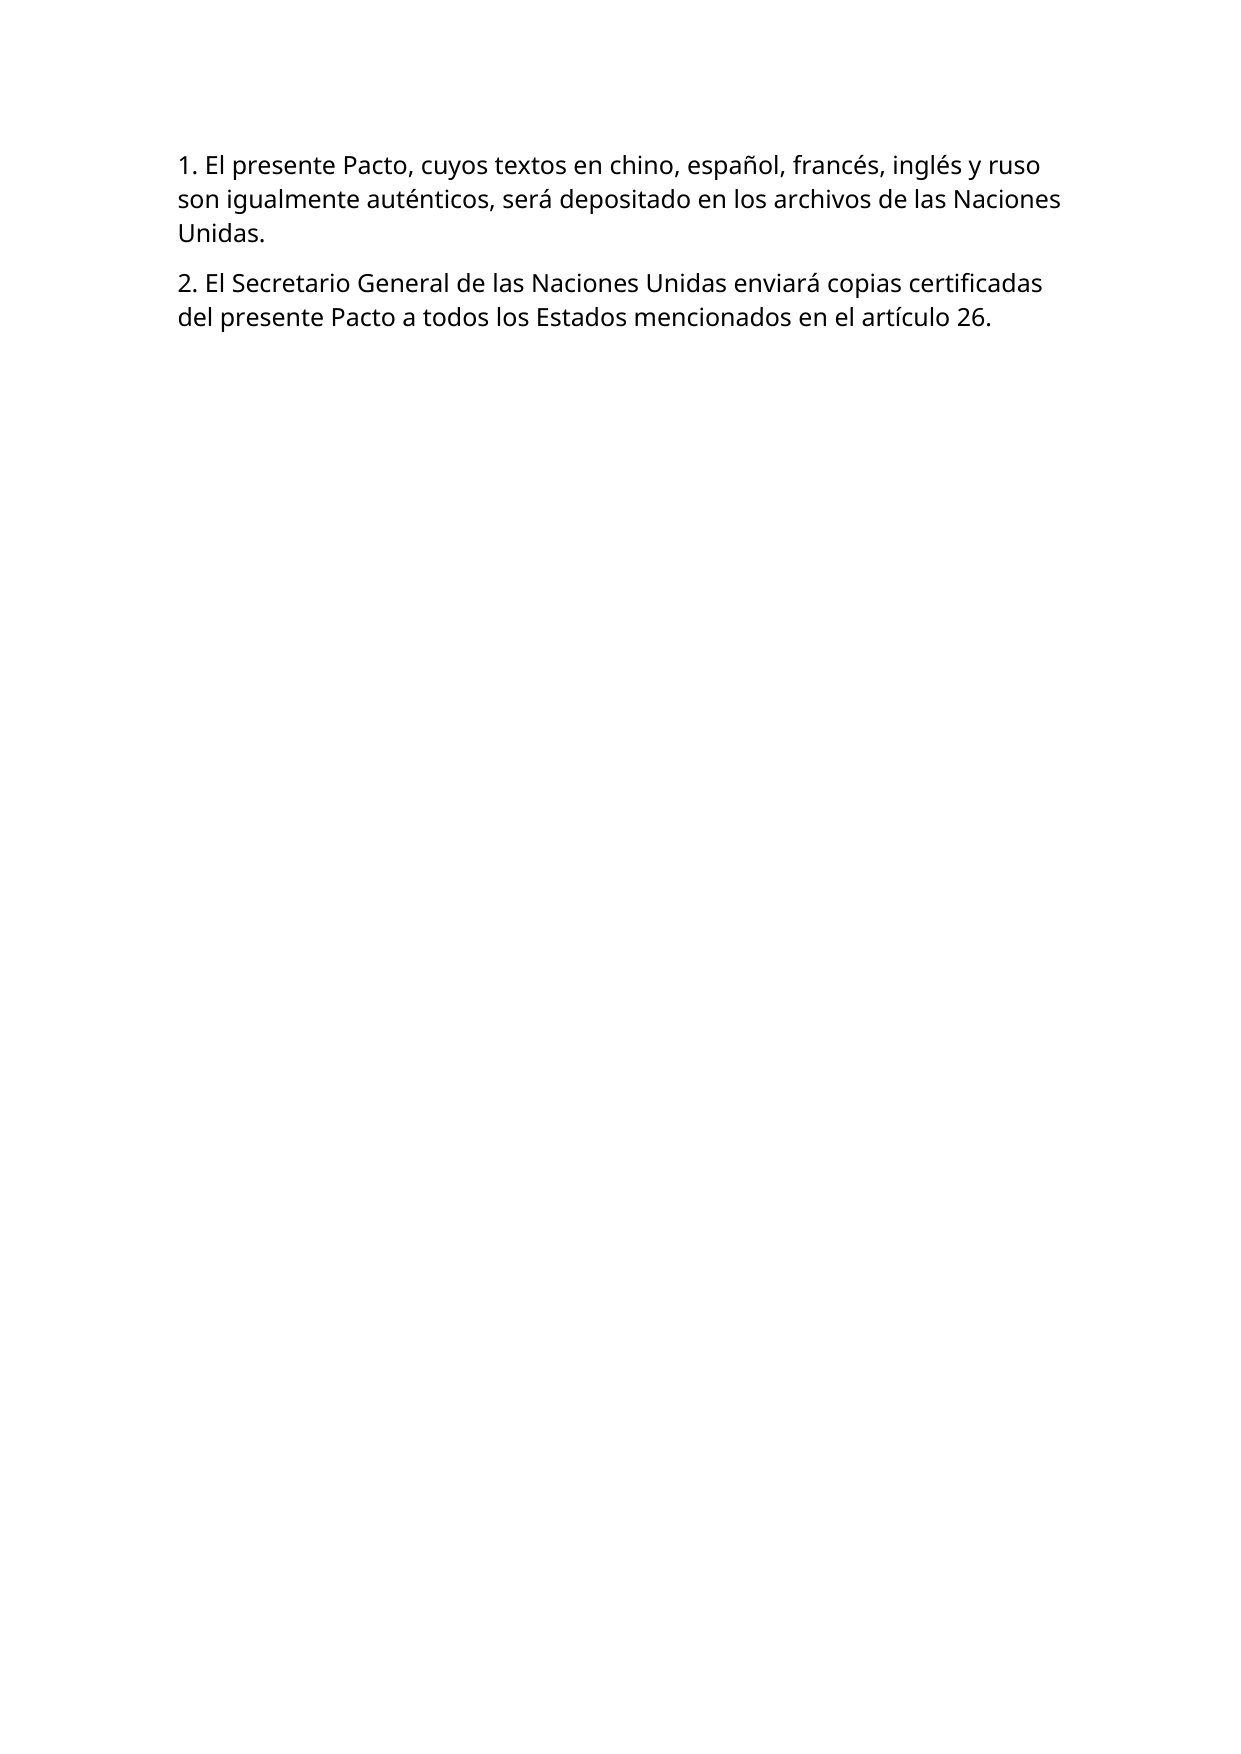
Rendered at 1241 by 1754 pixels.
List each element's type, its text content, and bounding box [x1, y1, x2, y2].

text 2. El Secretario General de las Naciones Unidas enviará copias certificadas del presente Pacto a todos los Estados mencionados en el artículo 26. [177, 265, 1063, 333]
text 1. El presente Pacto, cuyos textos en chino, español, francés, inglés y ruso son igualmente auténticos, será depositado en los archivos de las Naciones Unidas. [177, 148, 1063, 250]
